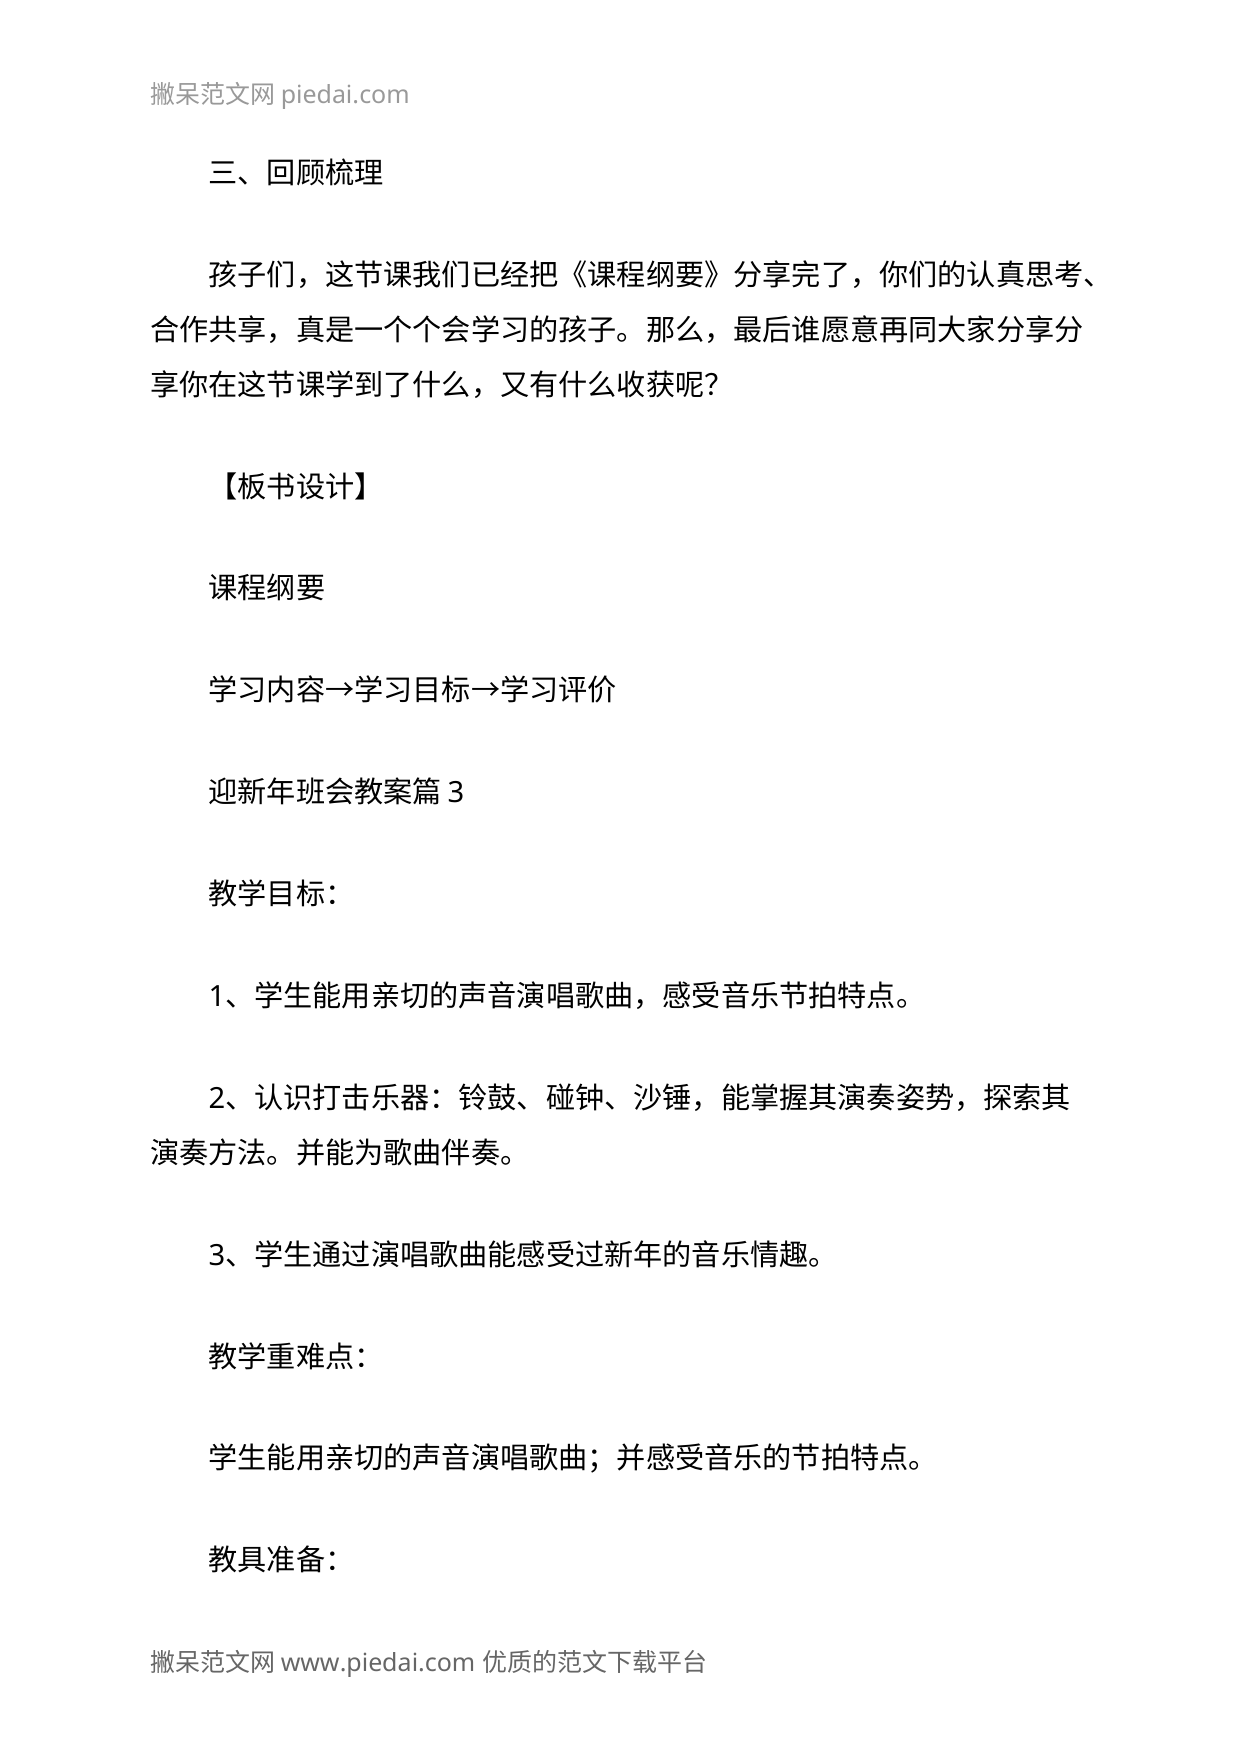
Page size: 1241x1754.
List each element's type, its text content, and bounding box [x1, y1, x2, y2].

text 教学目标： [150, 871, 1090, 913]
text 教学重难点： [150, 1333, 1090, 1375]
text 学习内容→学习目标→学习评价 [150, 667, 1090, 709]
text 学生能用亲切的声音演唱歌曲；并感受音乐的节拍特点。 [150, 1435, 1090, 1477]
text 教具准备： [150, 1537, 1090, 1579]
text 孩子们，这节课我们已经把《课程纲要》分享完了，你们的认真思考、合作共享，真是一个个会学习的孩子。那么，最后谁愿意再同大家分享分享你在这节课学到了什么，又有什么收获呢？ [150, 252, 1090, 404]
text 2、认识打击乐器：铃鼓、碰钟、沙锤，能掌握其演奏姿势，探索其演奏方法。并能为歌曲伴奏。 [150, 1074, 1090, 1172]
text 三、回顾梳理 [150, 150, 1090, 192]
text 3、学生通过演唱歌曲能感受过新年的音乐情趣。 [150, 1231, 1090, 1273]
text 课程纲要 [150, 565, 1090, 607]
text 迎新年班会教案篇3 [150, 769, 1090, 811]
text 【板书设计】 [150, 463, 1090, 506]
text 1、学生能用亲切的声音演唱歌曲，感受音乐节拍特点。 [150, 972, 1090, 1015]
